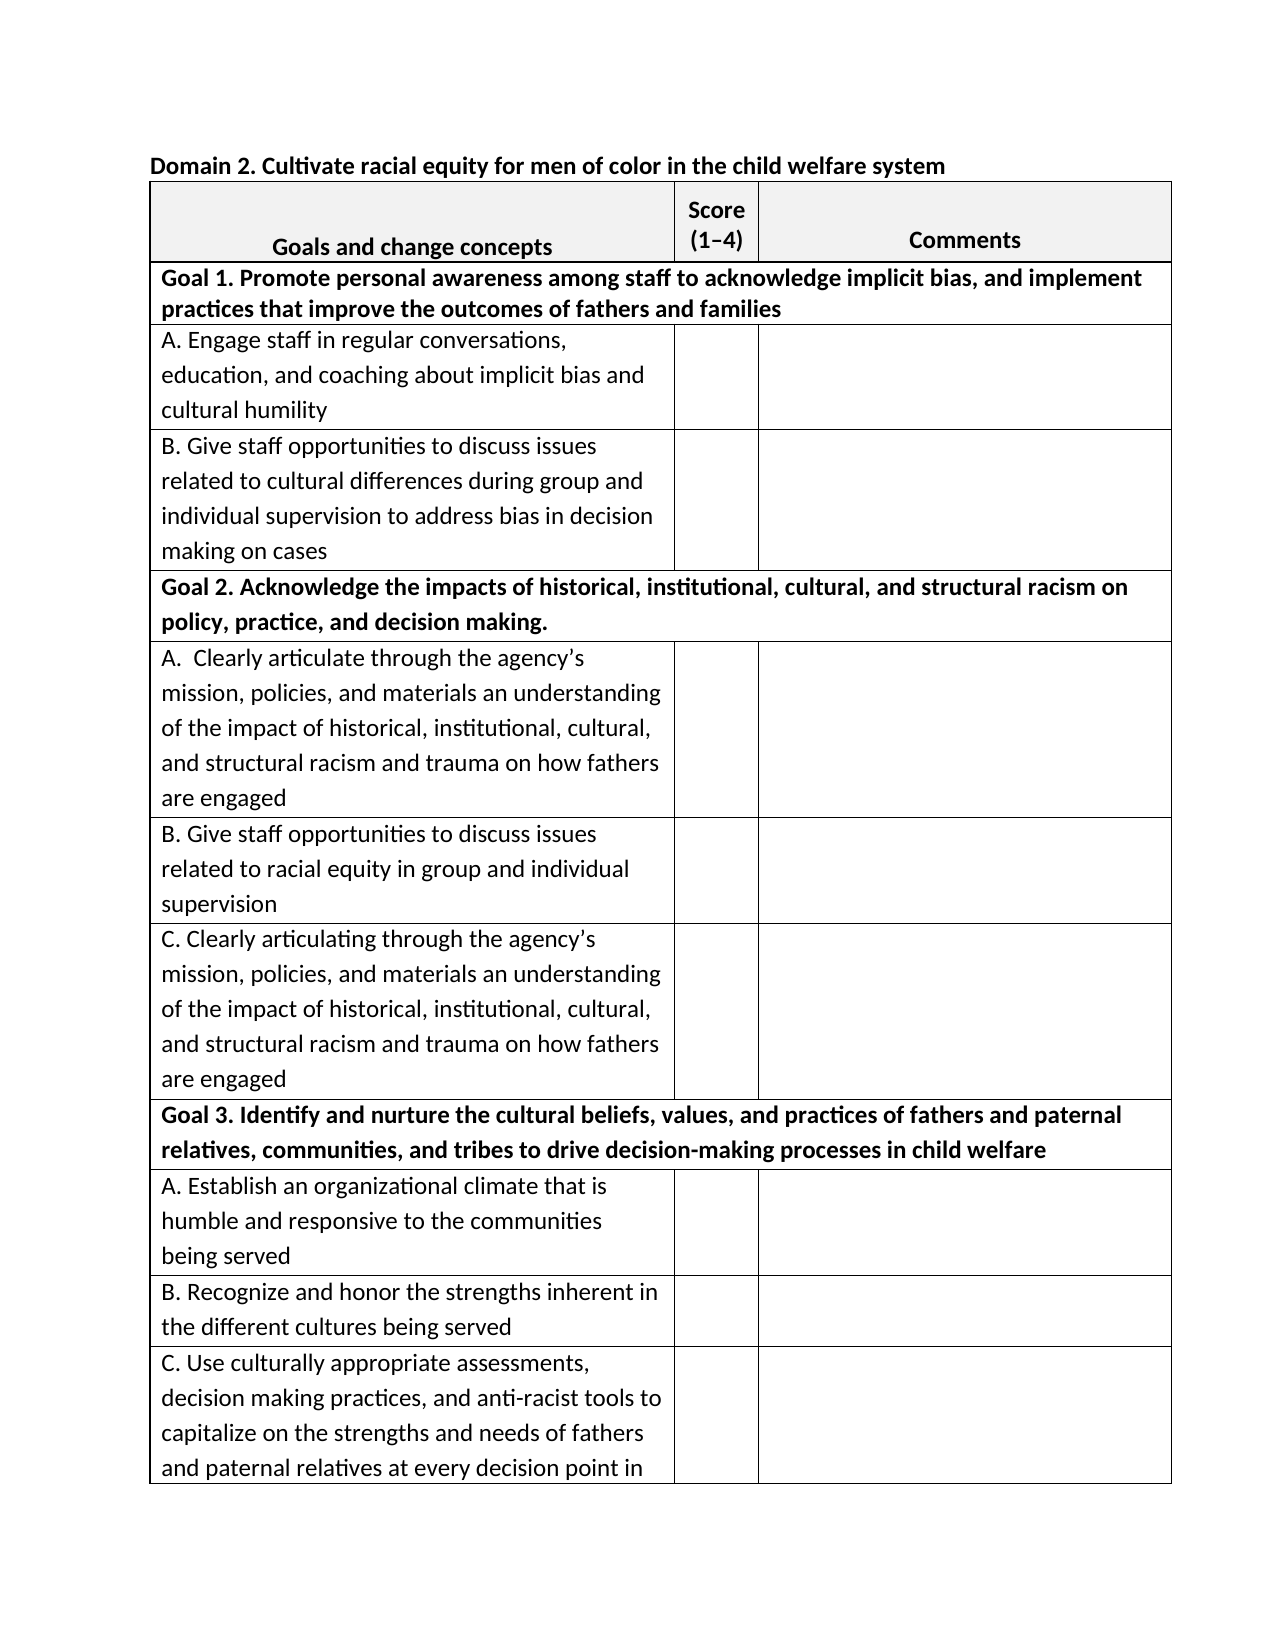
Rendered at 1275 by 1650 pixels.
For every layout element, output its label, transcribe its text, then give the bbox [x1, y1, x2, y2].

table_cell B. Give staff opportunities to discuss issues related to cultural differences during group and individual supervision to address bias in decision making on cases [151, 430, 674, 570]
table_cell [675, 1276, 758, 1346]
table_cell A. Engage staff in regular conversations, education, and coaching about implicit bias and cultural humility [151, 325, 674, 429]
table_cell [759, 325, 1171, 429]
table_cell [759, 1347, 1171, 1482]
table_cell [675, 430, 758, 570]
table_cell [675, 1347, 758, 1482]
table_cell [759, 642, 1171, 817]
table_header Score (1–4) [675, 182, 758, 261]
table_cell C. Clearly articulating through the agency’s mission, policies, and materials an understanding of the impact of historical, institutional, cultural, and structural racism and trauma on how fathers are engaged [151, 924, 674, 1098]
table_cell [759, 1276, 1171, 1346]
table_cell [675, 642, 758, 817]
table_cell B. Give staff opportunities to discuss issues related to racial equity in group and individual supervision [151, 818, 674, 923]
table_cell A. Establish an organizational climate that is humble and responsive to the communities being served [151, 1170, 674, 1275]
table_cell [675, 818, 758, 923]
table_cell B. Recognize and honor the strengths inherent in the different cultures being served [151, 1276, 674, 1346]
table_cell [759, 1170, 1171, 1275]
table_cell [675, 924, 758, 1098]
table_header Comments [759, 182, 1171, 261]
table_cell [759, 818, 1171, 923]
table_cell Goal 1. Promote personal awareness among staff to acknowledge implicit bias, and implement practices that improve the outcomes of fathers and families [151, 263, 1171, 323]
table_cell A. Clearly articulate through the agency’s mission, policies, and materials an understanding of the impact of historical, institutional, cultural, and structural racism and trauma on how fathers are engaged [151, 642, 674, 817]
table_cell [759, 924, 1171, 1098]
table_cell [759, 430, 1171, 570]
text Domain 2. Cultivate racial equity for men of color in the child welfare system [150, 150, 1125, 181]
table_header Goals and change concepts [151, 182, 674, 261]
table_cell Goal 2. Acknowledge the impacts of historical, institutional, cultural, and structural racism on policy, practice, and decision making. [151, 571, 1171, 641]
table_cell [151, 1347, 674, 1482]
table_cell [675, 1170, 758, 1275]
table_cell Goal 3. Identify and nurture the cultural beliefs, values, and practices of fathers and paternal relatives, communities, and tribes to drive decision-making processes in child welfare [151, 1100, 1171, 1169]
table_cell [675, 325, 758, 429]
